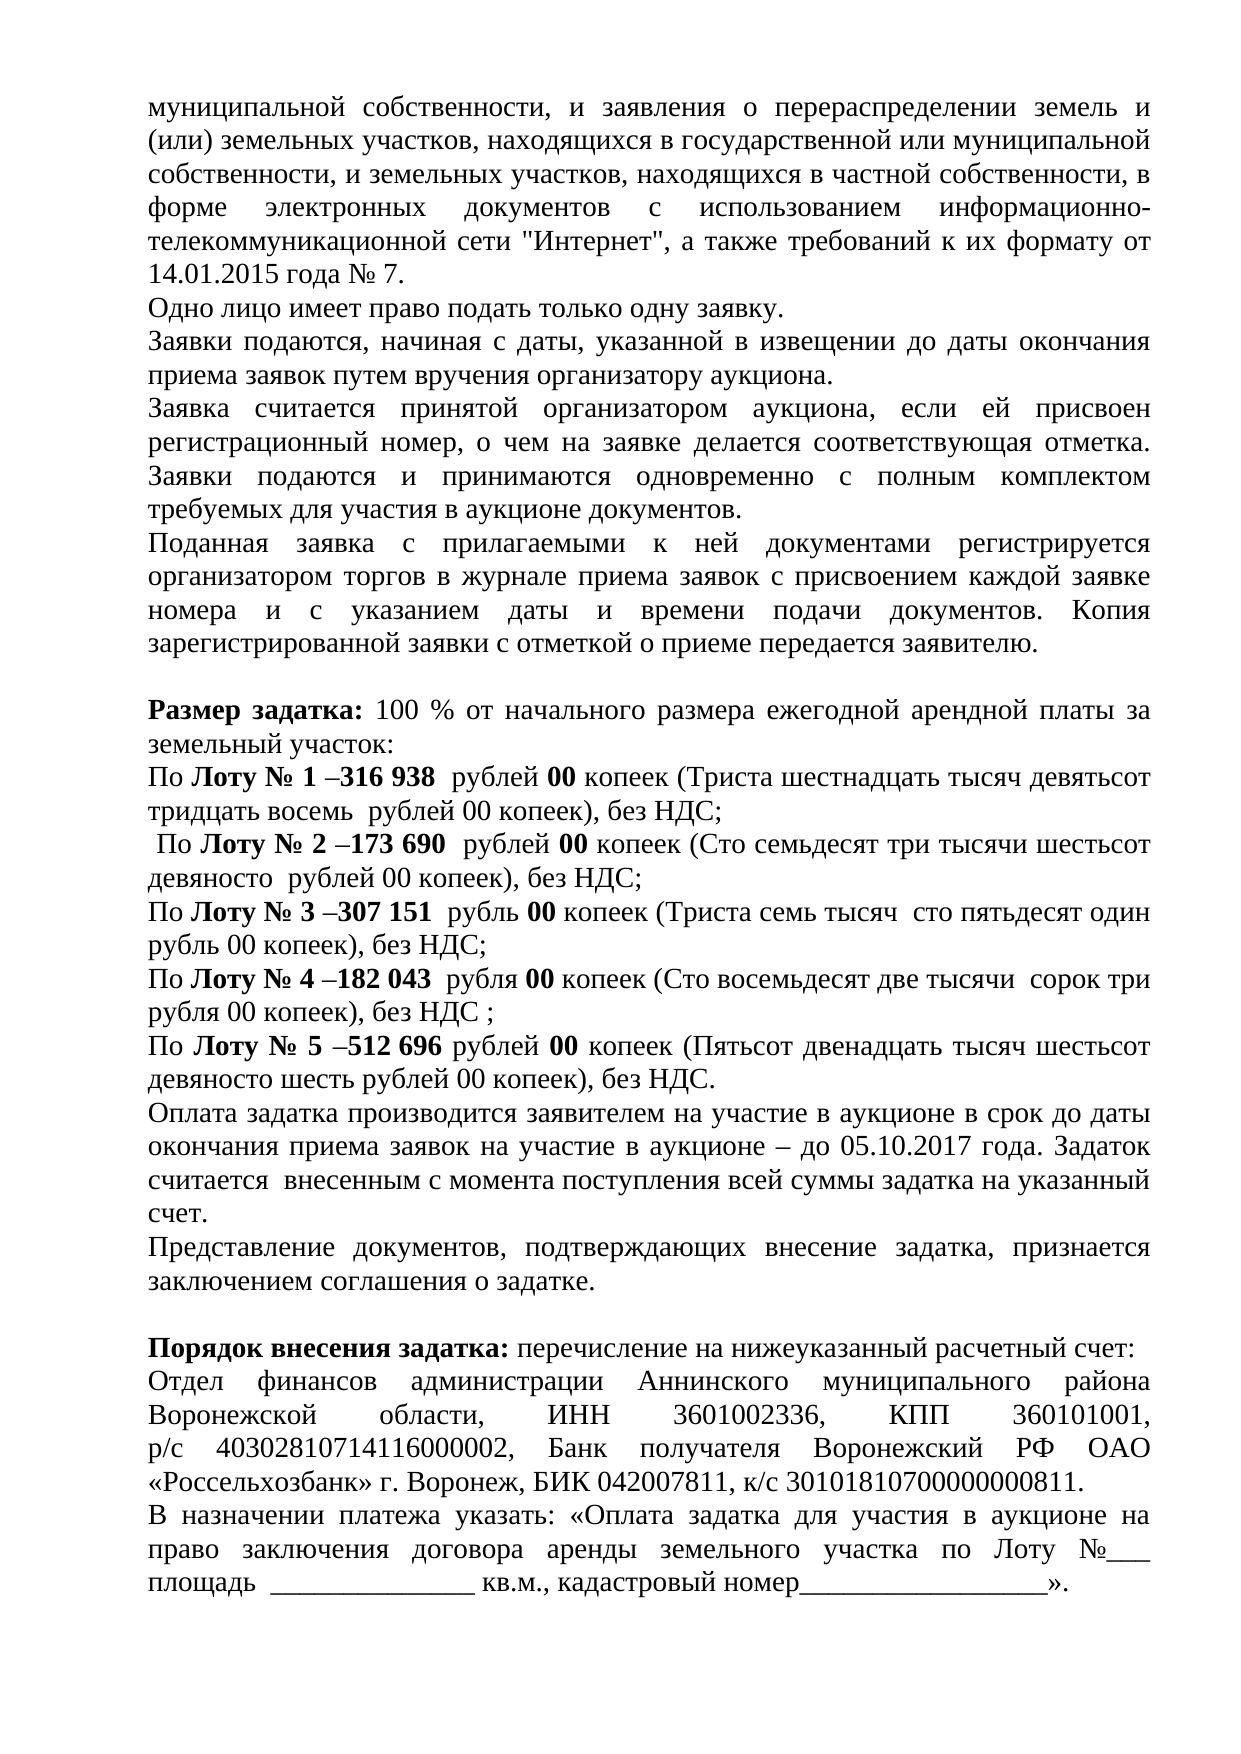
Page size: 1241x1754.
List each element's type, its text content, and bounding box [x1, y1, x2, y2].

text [148, 89, 1152, 290]
text Отдел финансов администрации Аннинского муниципального района Воронежской области, ИНН 3601002336, КПП 360101001, р/с 40302810714116000002, Банк получателя Воронежский РФ ОАО «Россельхозбанк» г. Воронеж, БИК 042007811, к/с 30101810700000000811. [148, 1363, 1152, 1497]
text Поданная заявка с прилагаемыми к ней документами регистрируется организатором торгов в журнале приема заявок с присвоением каждой заявке номера и с указанием даты и времени подачи документов. Копия зарегистрированной заявки с отметкой о приеме передается заявителю. [148, 525, 1152, 659]
text Заявка считается принятой организатором аукциона, если ей присвоен регистрационный номер, о чем на заявке делается соответствующая отметка. Заявки подаются и принимаются одновременно с полным комплектом требуемых для участия в аукционе документов. [148, 391, 1152, 525]
text Оплата задатка производится заявителем на участие в аукционе в срок до даты окончания приема заявок на участие в аукционе – до 05.10.2017 года. Задаток считается внесенным с момента поступления всей суммы задатка на указанный счет. [148, 1095, 1152, 1229]
text Порядок внесения задатка: перечисление на нижеуказанный расчетный счет: [148, 1330, 1152, 1363]
text В назначении платежа указать: «Оплата задатка для участия в аукционе на право заключения договора аренды земельного участка по Лоту №___ площадь ______________ кв.м., кадастровый номер_________________». [148, 1497, 1152, 1598]
text По Лоту № 4 –182 043 рубля 00 копеек (Сто восемьдесят две тысячи сорок три рубля 00 копеек), без НДС ; [148, 961, 1152, 1028]
text Размер задатка: 100 % от начального размера ежегодной арендной платы за земельный участок: [148, 692, 1152, 759]
text По Лоту № 1 –316 938 рублей 00 копеек (Триста шестнадцать тысяч девятьсот тридцать восемь рублей 00 копеек), без НДС; [148, 759, 1152, 827]
text Представление документов, подтверждающих внесение задатка, признается заключением соглашения о задатке. [148, 1229, 1152, 1296]
text По Лоту № 5 –512 696 рублей 00 копеек (Пятьсот двенадцать тысяч шестьсот девяносто шесть рублей 00 копеек), без НДС. [148, 1028, 1152, 1095]
text По Лоту № 2 –173 690 рублей 00 копеек (Сто семьдесят три тысячи шестьсот девяносто рублей 00 копеек), без НДС; [148, 827, 1152, 894]
text Заявки подаются, начиная с даты, указанной в извещении до даты окончания приема заявок путем вручения организатору аукциона. [148, 323, 1152, 391]
text По Лоту № 3 –307 151 рубль 00 копеек (Триста семь тысяч сто пятьдесят один рубль 00 копеек), без НДС; [148, 894, 1152, 961]
text Одно лицо имеет право подать только одну заявку. [148, 290, 1152, 323]
